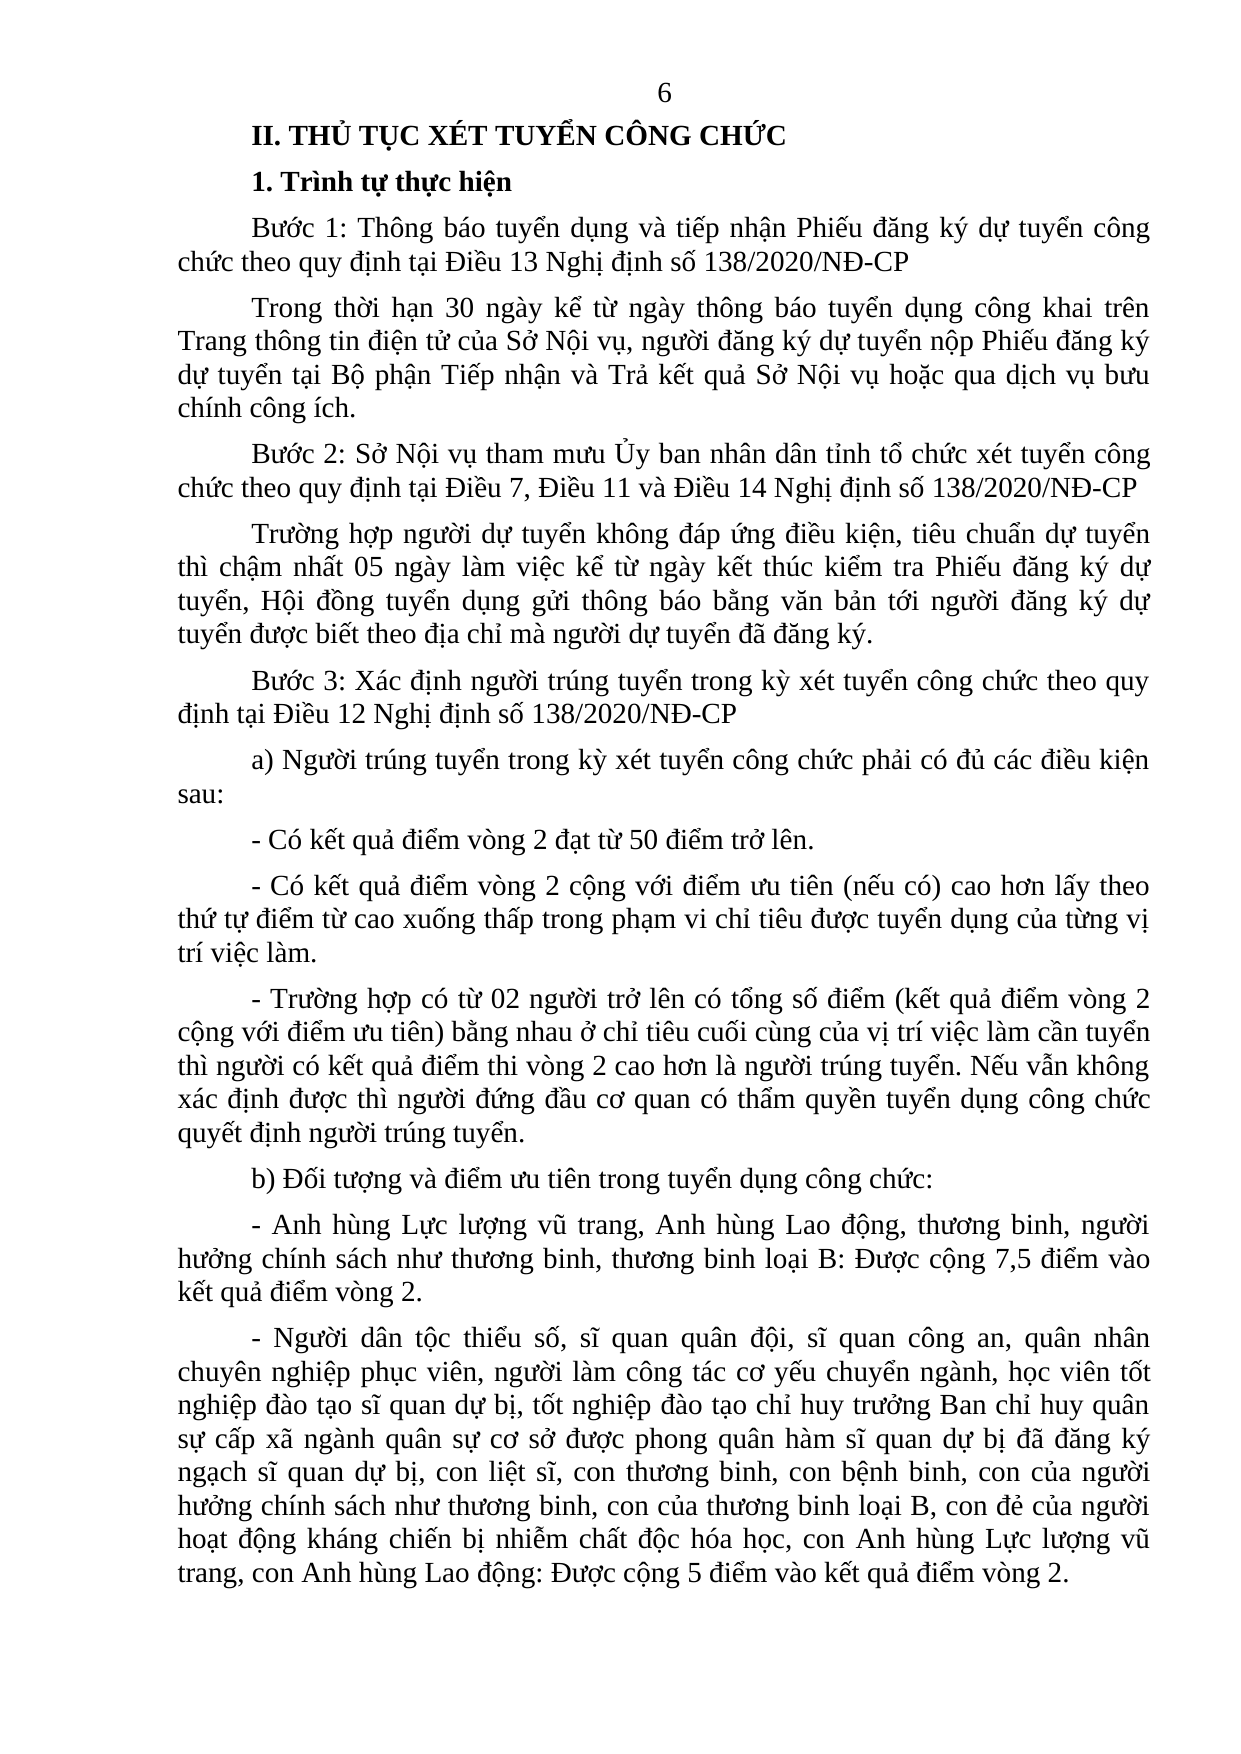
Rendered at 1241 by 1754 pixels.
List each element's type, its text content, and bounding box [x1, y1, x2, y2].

text - Người dân tộc thiểu số, sĩ quan quân đội, sĩ quan công an, quân nhân chuyên nghiệp phục viên, người làm công tác cơ yếu chuyển ngành, học viên tốt nghiệp đào tạo sĩ quan dự bị, tốt nghiệp đào tạo chỉ huy trưởng Ban chỉ huy quân sự cấp xã ngành quân sự cơ sở được phong quân hàm sĩ quan dự bị đã đăng ký ngạch sĩ quan dự bị, con liệt sĩ, con thương binh, con bệnh binh, con của người hưởng chính sách như thương binh, con của thương binh loại B, con đẻ của người hoạt động kháng chiến bị nhiễm chất độc hóa học, con Anh hùng Lực lượng vũ trang, con Anh hùng Lao động: Được cộng 5 điểm vào kết quả điểm vòng 2. [177, 1320, 1152, 1589]
text a) Người trúng tuyển trong kỳ xét tuyển công chức phải có đủ các điều kiện sau: [177, 742, 1152, 809]
text 1. Trình tự thực hiện [177, 164, 1152, 198]
text b) Đối tượng và điểm ưu tiên trong tuyển dụng công chức: [177, 1161, 1152, 1195]
text - Có kết quả điểm vòng 2 cộng với điểm ưu tiên (nếu có) cao hơn lấy theo thứ tự điểm từ cao xuống thấp trong phạm vi chỉ tiêu được tuyển dụng của từng vị trí việc làm. [177, 868, 1152, 968]
text - Anh hùng Lực lượng vũ trang, Anh hùng Lao động, thương binh, người hưởng chính sách như thương binh, thương binh loại B: Được cộng 7,5 điểm vào kết quả điểm vòng 2. [177, 1207, 1152, 1308]
text Bước 3: Xác định người trúng tuyển trong kỳ xét tuyển công chức theo quy định tại Điều 12 Nghị định số 138/2020/NĐ-CP [177, 663, 1152, 730]
text Trường hợp người dự tuyển không đáp ứng điều kiện, tiêu chuẩn dự tuyển thì chậm nhất 05 ngày làm việc kể từ ngày kết thúc kiểm tra Phiếu đăng ký dự tuyển, Hội đồng tuyển dụng gửi thông báo bằng văn bản tới người đăng ký dự tuyển được biết theo địa chỉ mà người dự tuyển đã đăng ký. [177, 516, 1152, 650]
text Bước 2: Sở Nội vụ tham mưu Ủy ban nhân dân tỉnh tổ chức xét tuyển công chức theo quy định tại Điều 7, Điều 11 và Điều 14 Nghị định số 138/2020/NĐ-CP [177, 436, 1152, 503]
text - Có kết quả điểm vòng 2 đạt từ 50 điểm trở lên. [177, 822, 1152, 855]
text Trong thời hạn 30 ngày kể từ ngày thông báo tuyển dụng công khai trên Trang thông tin điện tử của Sở Nội vụ, người đăng ký dự tuyển nộp Phiếu đăng ký dự tuyển tại Bộ phận Tiếp nhận và Trả kết quả Sở Nội vụ hoặc qua dịch vụ bưu chính công ích. [177, 290, 1152, 424]
text Bước 1: Thông báo tuyển dụng và tiếp nhận Phiếu đăng ký dự tuyển công chức theo quy định tại Điều 13 Nghị định số 138/2020/NĐ-CP [177, 210, 1152, 277]
text II. THỦ TỤC XÉT TUYỂN CÔNG CHỨC [177, 118, 1152, 152]
text - Trường hợp có từ 02 người trở lên có tổng số điểm (kết quả điểm vòng 2 cộng với điểm ưu tiên) bằng nhau ở chỉ tiêu cuối cùng của vị trí việc làm cần tuyển thì người có kết quả điểm thi vòng 2 cao hơn là người trúng tuyển. Nếu vẫn không xác định được thì người đứng đầu cơ quan có thẩm quyền tuyển dụng công chức quyết định người trúng tuyển. [177, 981, 1152, 1149]
